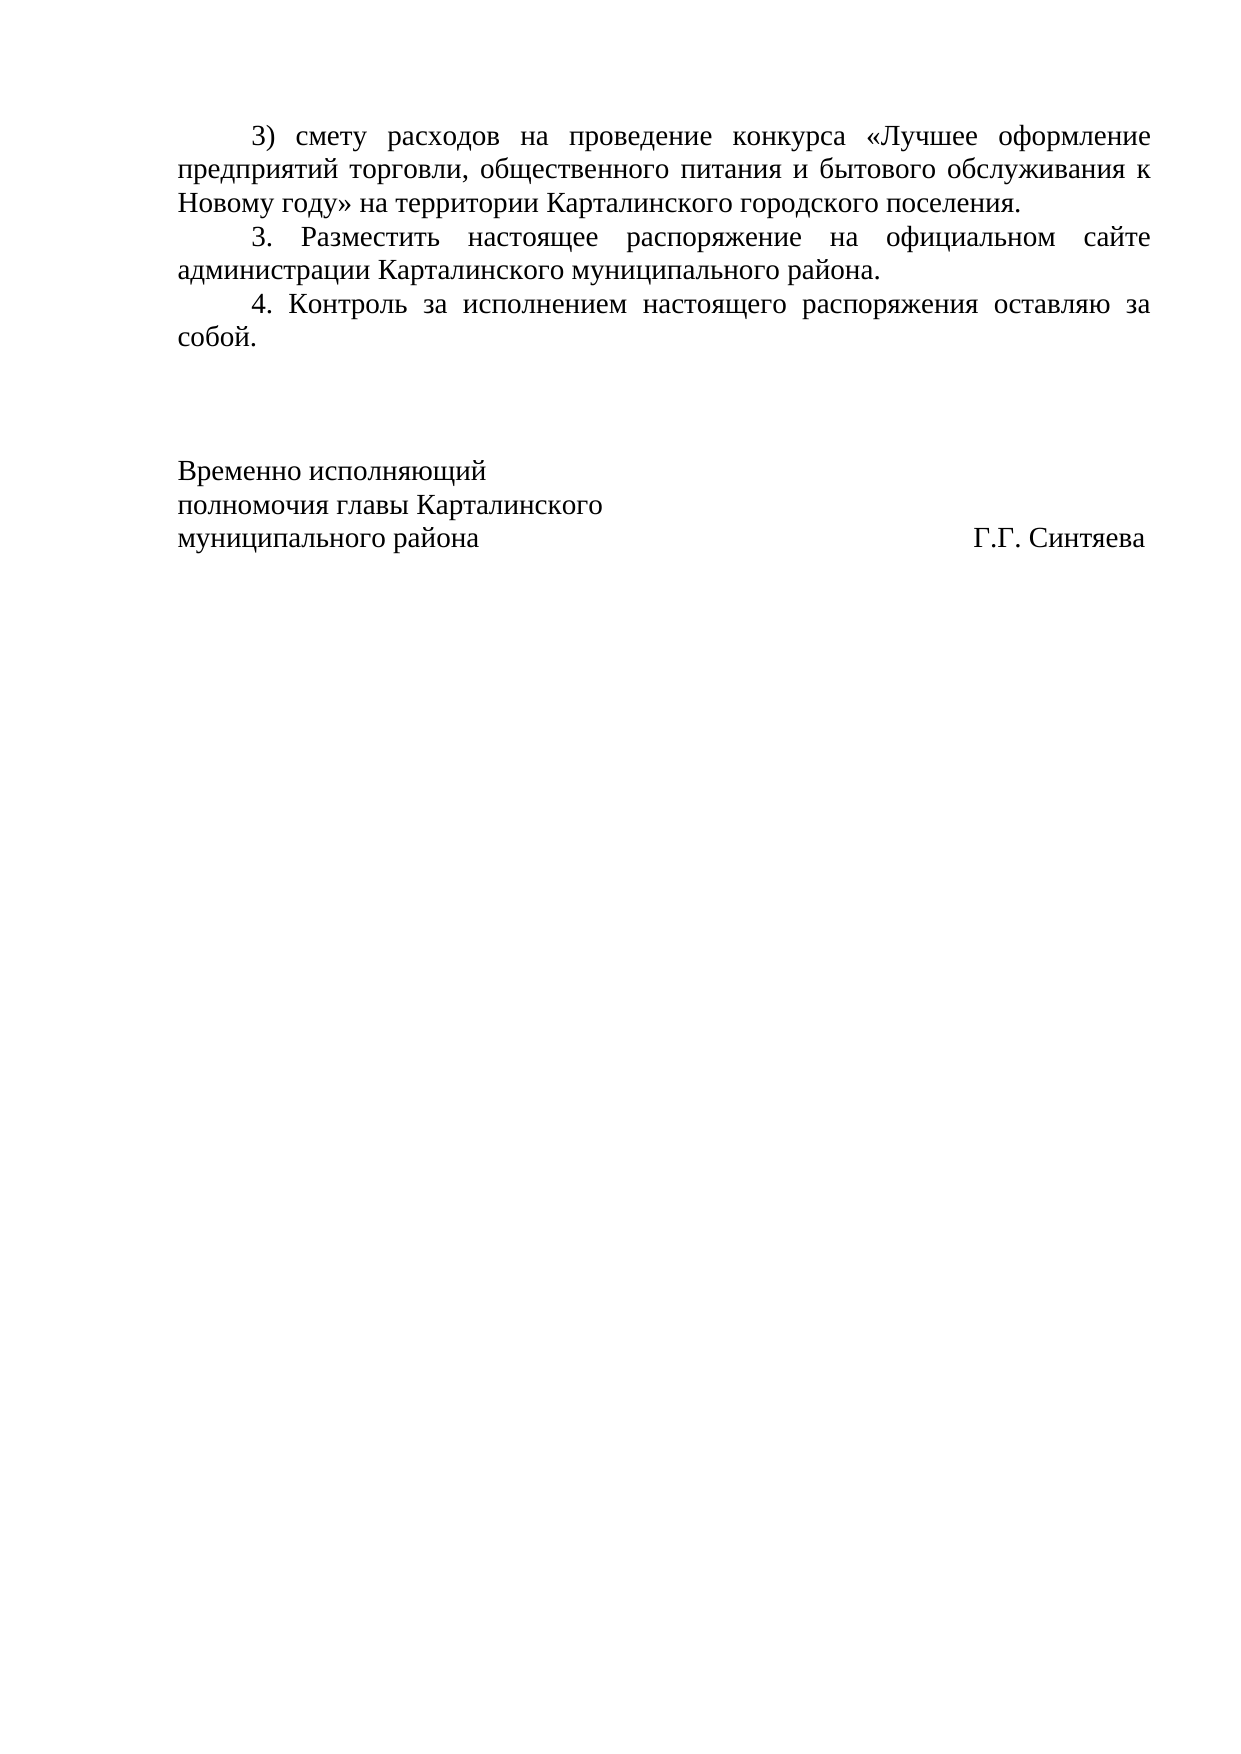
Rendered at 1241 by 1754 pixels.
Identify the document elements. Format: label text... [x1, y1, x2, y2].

text муниципального района Г.Г. Синтяева [177, 521, 1152, 554]
text 3) смету расходов на проведение конкурса «Лучшее оформление предприятий торговли, общественного питания и бытового обслуживания к Новому году» на территории Карталинского городского поселения. [177, 118, 1152, 219]
text 4. Контроль за исполнением настоящего распоряжения оставляю за собой. [177, 286, 1152, 353]
text полномочия главы Карталинского [177, 487, 1152, 521]
text 3. Разместить настоящее распоряжение на официальном сайте администрации Карталинского муниципального района. [177, 219, 1152, 286]
text Временно исполняющий [177, 453, 1152, 487]
